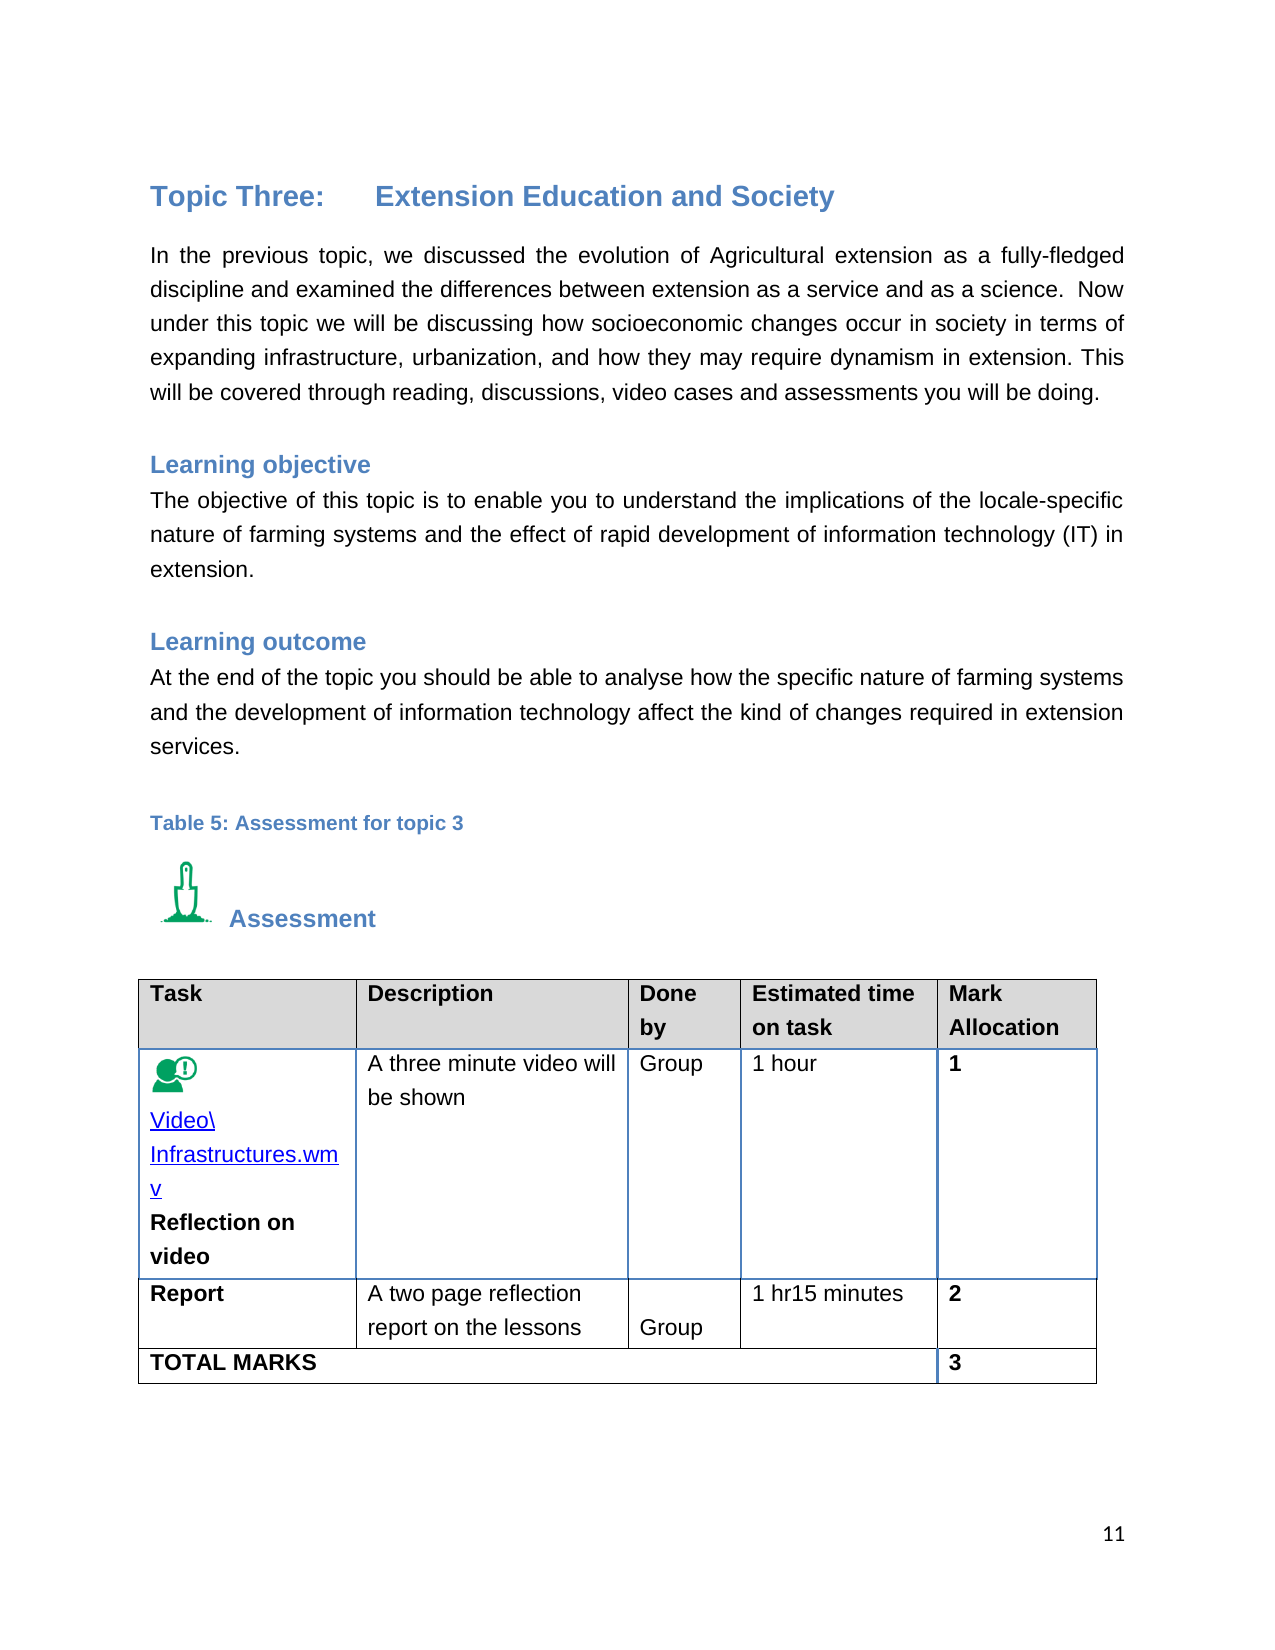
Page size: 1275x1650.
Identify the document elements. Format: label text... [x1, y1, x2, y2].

text Learning outcome [150, 627, 1125, 656]
table_cell Group [629, 1280, 740, 1348]
table_header Estimated time on task [741, 980, 937, 1048]
table_header Done by [629, 980, 740, 1048]
table_cell 1 [939, 1050, 1096, 1277]
table_cell 1 hr15 minutes [741, 1280, 937, 1348]
table_cell TOTAL MARKS [139, 1349, 936, 1383]
table_cell 1 hour [742, 1050, 936, 1277]
picture [150, 1050, 199, 1099]
text The objective of this topic is to enable you to understand the implications of the locale-specific nature of farming systems and the effect of rapid development of information technology (IT) in extension. [150, 487, 1125, 582]
text Learning objective [150, 450, 1125, 479]
text At the end of the topic you should be able to analyse how the specific nature of farming systems and the development of information technology affect the kind of changes required in extension services. [150, 664, 1125, 759]
table_cell Report [139, 1280, 356, 1348]
table_cell 3 [939, 1349, 1096, 1383]
table_cell A three minute video will be shown [357, 1050, 627, 1277]
table_cell A two page reflection report on the lessons [357, 1280, 628, 1348]
text Assessment [150, 855, 1125, 933]
table_header Mark Allocation [938, 980, 1096, 1048]
text Table 5: Assessment for topic 3 [150, 811, 1125, 834]
subtitle Topic Three: Extension Education and Society [150, 179, 1125, 213]
table_cell 2 [938, 1280, 1096, 1348]
text In the previous topic, we discussed the evolution of Agricultural extension as a fully-fledged discipline and examined the differences between extension as a service and as a science. Now under this topic we will be discussing how socioeconomic changes occur in society in terms of expanding infrastructure, urbanization, and how they may require dynamism in extension. This will be covered through reading, discussions, video cases and assessments you will be doing. [150, 242, 1125, 405]
table_cell Video\Infrastructures.wmv Reflection on video [140, 1050, 355, 1277]
table_header Description [357, 980, 628, 1048]
picture [150, 855, 222, 928]
table_header Task [139, 980, 356, 1048]
table_cell Group [629, 1050, 740, 1277]
